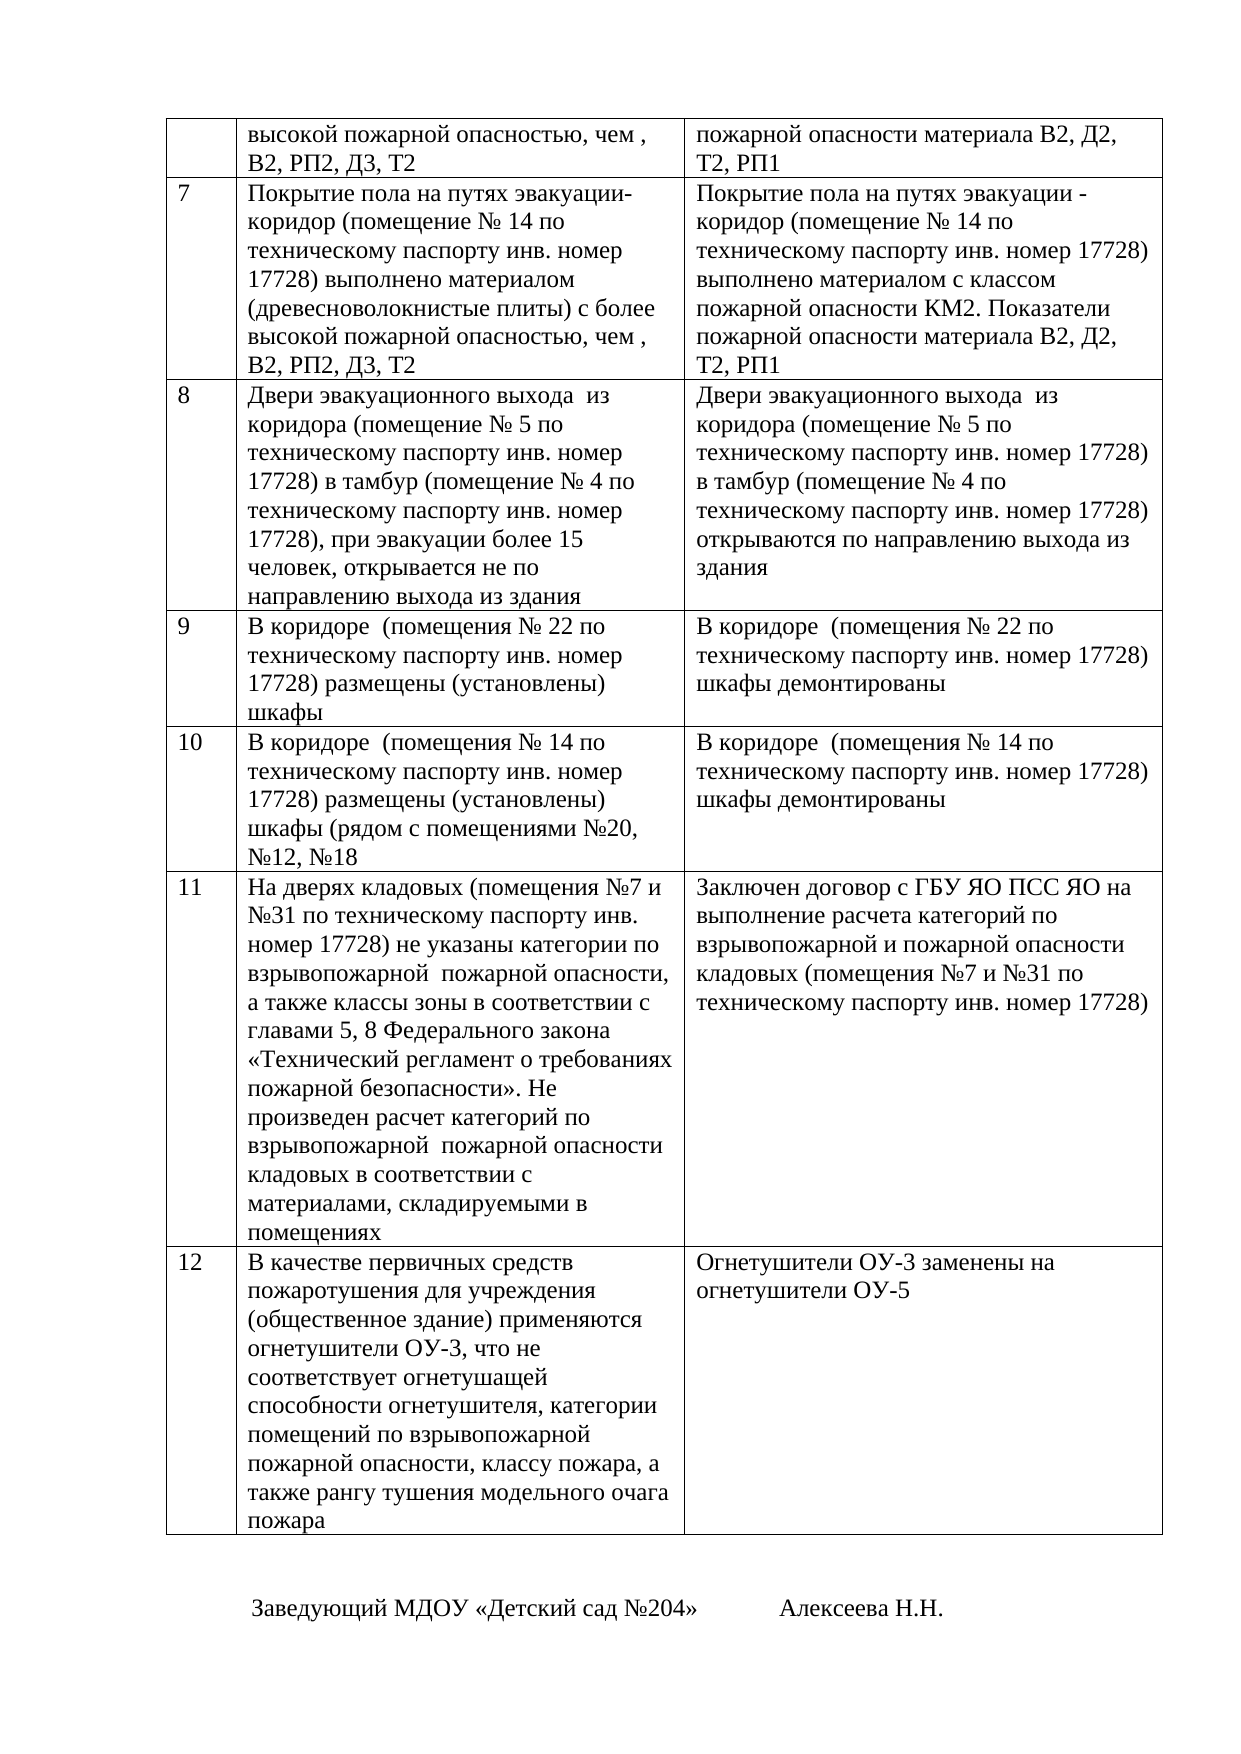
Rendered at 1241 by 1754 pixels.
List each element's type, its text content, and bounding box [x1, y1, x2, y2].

table_cell Двери эвакуационного выхода из коридора (помещение № 5 по техническому паспорту инв. номер 17728) в тамбур (помещение № 4 по техническому паспорту инв. номер 17728) открываются по направлению выхода из здания [685, 380, 1162, 610]
table_cell В коридоре (помещения № 14 по техническому паспорту инв. номер 17728) размещены (установлены) шкафы (рядом с помещениями №20, №12, №18 [237, 727, 684, 871]
text Заведующий МДОУ «Детский сад №204» Алексеева Н.Н. [177, 1593, 1152, 1622]
table_cell Покрытие пола на путях эвакуации - коридор (помещение № 14 по техническому паспорту инв. номер 17728) выполнено материалом с классом пожарной опасности КМ2. Показатели пожарной опасности материала В2, Д2, Т2, РП1 [685, 178, 1162, 379]
table_cell Двери эвакуационного выхода из коридора (помещение № 5 по техническому паспорту инв. номер 17728) в тамбур (помещение № 4 по техническому паспорту инв. номер 17728), при эвакуации более 15 человек, открывается не по направлению выхода из здания [237, 380, 684, 610]
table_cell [685, 119, 1162, 177]
table_cell В качестве первичных средств пожаротушения для учреждения (общественное здание) применяются огнетушители ОУ-3, что не соответствует огнетушащей способности огнетушителя, категории помещений по взрывопожарной пожарной опасности, классу пожара, а также рангу тушения модельного очага пожара [237, 1247, 684, 1534]
table_cell 12 [167, 1247, 236, 1534]
table_cell Покрытие пола на путях эвакуации- коридор (помещение № 14 по техническому паспорту инв. номер 17728) выполнено материалом (древесноволокнистые плиты) с более высокой пожарной опасностью, чем , В2, РП2, Д3, Т2 [237, 178, 684, 379]
table_cell Заключен договор с ГБУ ЯО ПСС ЯО на выполнение расчета категорий по взрывопожарной и пожарной опасности кладовых (помещения №7 и №31 по техническому паспорту инв. номер 17728) [685, 872, 1162, 1246]
table_cell 7 [167, 178, 236, 379]
table_cell Огнетушители ОУ-3 заменены на огнетушители ОУ-5 [685, 1247, 1162, 1534]
table_cell В коридоре (помещения № 14 по техническому паспорту инв. номер 17728) шкафы демонтированы [685, 727, 1162, 871]
table_cell На дверях кладовых (помещения №7 и №31 по техническому паспорту инв. номер 17728) не указаны категории по взрывопожарной пожарной опасности, а также классы зоны в соответствии с главами 5, 8 Федерального закона «Технический регламент о требованиях пожарной безопасности». Не произведен расчет категорий по взрывопожарной пожарной опасности кладовых в соответствии с материалами, складируемыми в помещениях [237, 872, 684, 1246]
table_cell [237, 119, 684, 177]
table_cell 9 [167, 611, 236, 726]
table_cell В коридоре (помещения № 22 по техническому паспорту инв. номер 17728) размещены (установлены) шкафы [237, 611, 684, 726]
table_cell 8 [167, 380, 236, 610]
table_cell 11 [167, 872, 236, 1246]
table_cell 6 [167, 119, 236, 177]
table_cell В коридоре (помещения № 22 по техническому паспорту инв. номер 17728) шкафы демонтированы [685, 611, 1162, 726]
table_cell 10 [167, 727, 236, 871]
